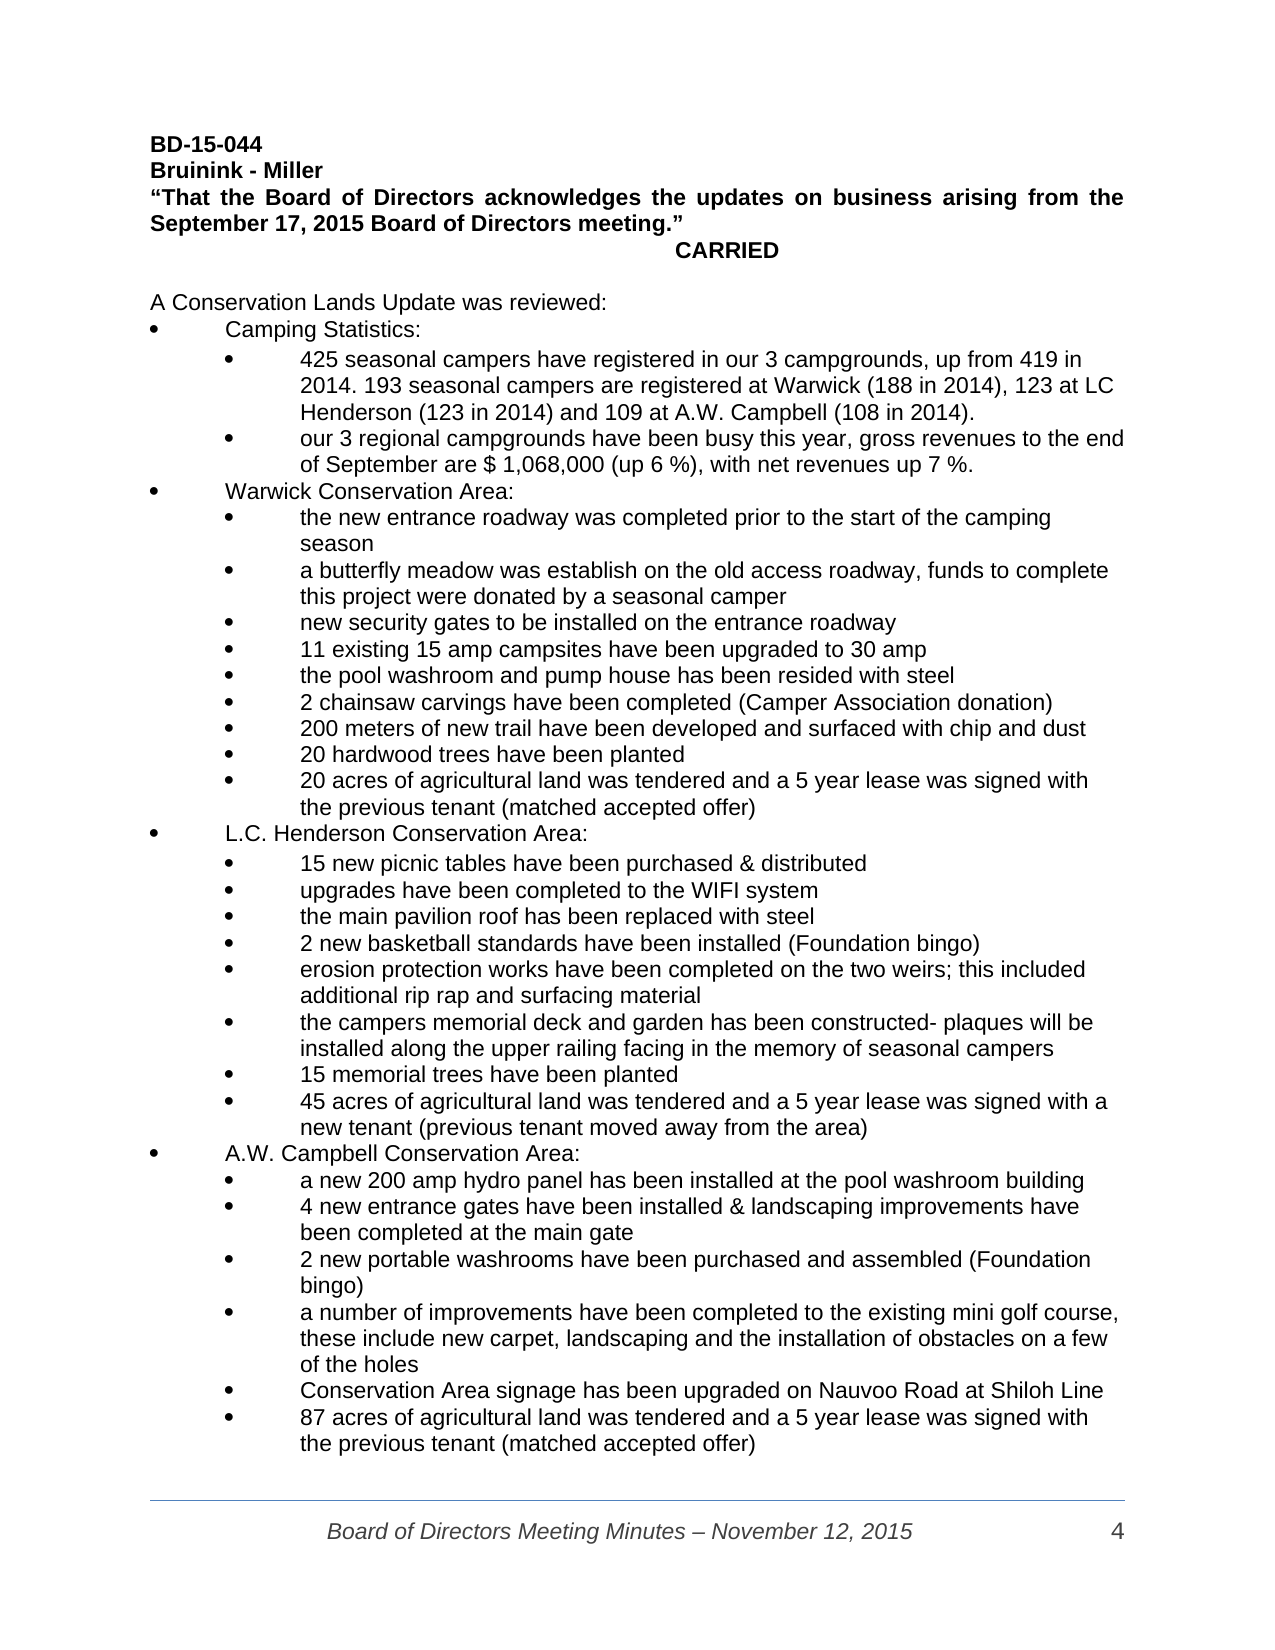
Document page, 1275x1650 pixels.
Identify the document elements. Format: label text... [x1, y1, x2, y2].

list 2 chainsaw carvings have been completed (Camper Association donation) [225, 688, 1125, 715]
list a butterfly meadow was establish on the old access roadway, funds to complete this project were donated by a seasonal camper [225, 557, 1125, 609]
list upgrades have been completed to the WIFI system [225, 877, 1125, 903]
list 15 new picnic tables have been purchased & distributed [225, 850, 1125, 877]
list L.C. Henderson Conservation Area: [150, 820, 1125, 847]
list A.W. Campbell Conservation Area: [150, 1140, 1125, 1167]
list 20 acres of agricultural land was tendered and a 5 year lease was signed with the previous tenant (matched accepted offer) [225, 767, 1125, 820]
list 45 acres of agricultural land was tendered and a 5 year lease was signed with a new tenant (previous tenant moved away from the area) [225, 1088, 1125, 1140]
list Warwick Conservation Area: [150, 478, 1125, 504]
list 4 new entrance gates have been installed & landscaping improvements have been completed at the main gate [225, 1193, 1125, 1246]
list 200 meters of new trail have been developed and surfaced with chip and dust [225, 715, 1125, 741]
text CARRIED [150, 237, 1125, 263]
list our 3 regional campgrounds have been busy this year, gross revenues to the end of September are $ 1,068,000 (up 6 %), with net revenues up 7 %. [225, 425, 1125, 478]
list the pool washroom and pump house has been resided with steel [225, 662, 1125, 688]
list a number of improvements have been completed to the existing mini golf course, these include new carpet, landscaping and the installation of obstacles on a few of the holes [225, 1298, 1125, 1377]
list 87 acres of agricultural land was tendered and a 5 year lease was signed with the previous tenant (matched accepted offer) [225, 1404, 1125, 1457]
list 2 new portable washrooms have been purchased and assembled (Foundation bingo) [225, 1246, 1125, 1298]
list the main pavilion roof has been replaced with steel [225, 903, 1125, 929]
text BD-15-044 [150, 131, 1125, 157]
list Conservation Area signage has been upgraded on Nauvoo Road at Shiloh Line [225, 1377, 1125, 1404]
text Bruinink - Miller [150, 157, 1125, 184]
list 15 memorial trees have been planted [225, 1061, 1125, 1088]
list the new entrance roadway was completed prior to the start of the camping season [225, 504, 1125, 557]
list erosion protection works have been completed on the two weirs; this included additional rip rap and surfacing material [225, 956, 1125, 1008]
list 11 existing 15 amp campsites have been upgraded to 30 amp [225, 636, 1125, 662]
list a new 200 amp hydro panel has been installed at the pool washroom building [225, 1167, 1125, 1193]
list 20 hardwood trees have been planted [225, 741, 1125, 767]
list 425 seasonal campers have registered in our 3 campgrounds, up from 419 in 2014. 193 seasonal campers are registered at Warwick (188 in 2014), 123 at LC Henderson (123 in 2014) and 109 at A.W. Campbell (108 in 2014). [225, 346, 1125, 425]
list Camping Statistics: [150, 316, 1125, 342]
text A Conservation Lands Update was reviewed: [150, 289, 1125, 316]
list new security gates to be installed on the entrance roadway [225, 609, 1125, 636]
text “That the Board of Directors acknowledges the updates on business arising from the September 17, 2015 Board of Directors meeting.” [150, 184, 1125, 237]
list 2 new basketball standards have been installed (Foundation bingo) [225, 929, 1125, 956]
list the campers memorial deck and garden has been constructed- plaques will be installed along the upper railing facing in the memory of seasonal campers [225, 1008, 1125, 1061]
